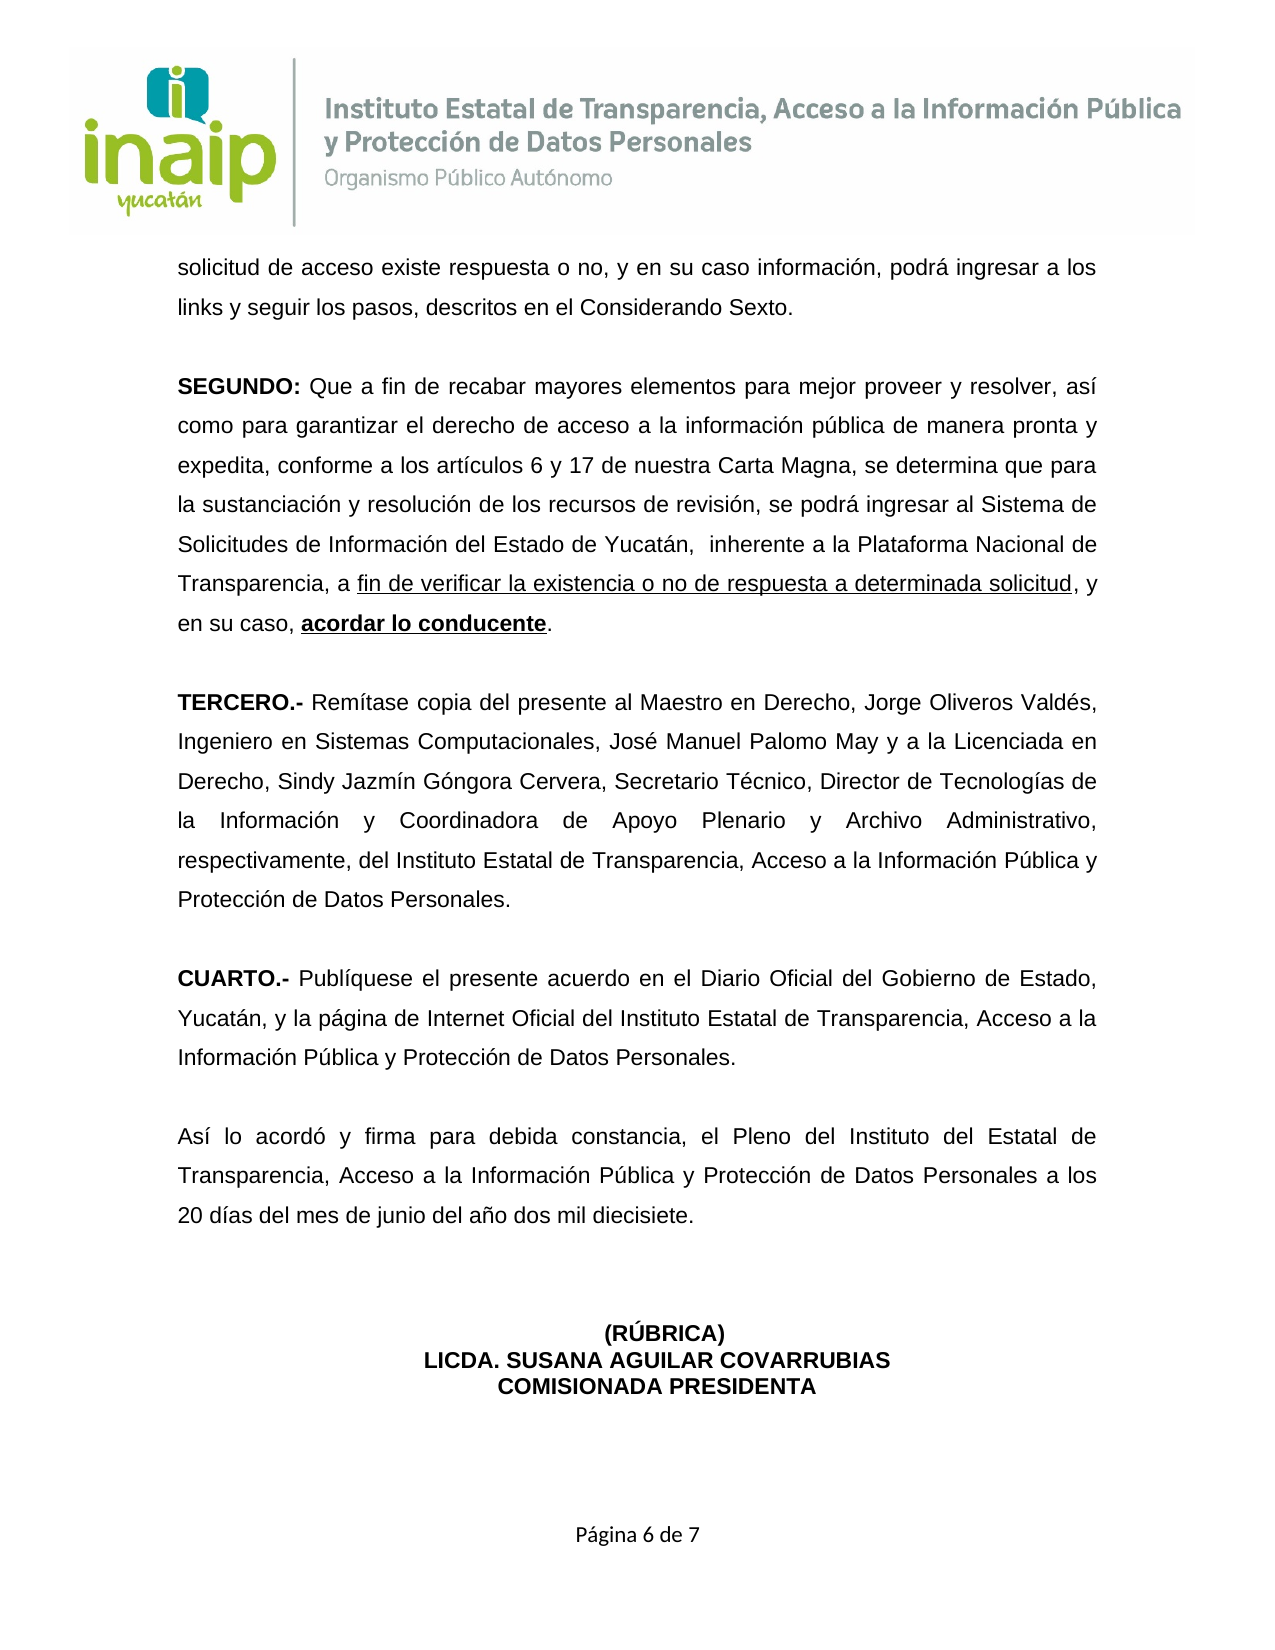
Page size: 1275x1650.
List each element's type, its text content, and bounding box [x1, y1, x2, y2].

text LICDA. SUSANA AGUILAR COVARRUBIAS [162, 1347, 1152, 1373]
text (RÚBRICA) [177, 1320, 1152, 1347]
text CUARTO.- Publíquese el presente acuerdo en el Diario Oficial del Gobierno de Estado, Yucatán, y la página de Internet Oficial del Instituto Estatal de Transparencia, Acceso a la Información Pública y Protección de Datos Personales. [177, 965, 1098, 1070]
text TERCERO.- Remítase copia del presente al Maestro en Derecho, Jorge Oliveros Valdés, Ingeniero en Sistemas Computacionales, José Manuel Palomo May y a la Licenciada en Derecho, Sindy Jazmín Góngora Cervera, Secretario Técnico, Director de Tecnologías de la Información y Coordinadora de Apoyo Plenario y Archivo Administrativo, respectivamente, del Instituto Estatal de Transparencia, Acceso a la Información Pública y Protección de Datos Personales. [177, 689, 1098, 912]
text Así lo acordó y firma para debida constancia, el Pleno del Instituto del Estatal de Transparencia, Acceso a la Información Pública y Protección de Datos Personales a los 20 días del mes de junio del año dos mil diecisiete. [177, 1123, 1098, 1228]
text SEGUNDO: Que a fin de recabar mayores elementos para mejor proveer y resolver, así como para garantizar el derecho de acceso a la información pública de manera pronta y expedita, conforme a los artículos 6 y 17 de nuestra Carta Magna, se determina que para la sustanciación y resolución de los recursos de revisión, se podrá ingresar al Sistema de Solicitudes de Información del Estado de Yucatán, inherente a la Plataforma Nacional de Transparencia, a fin de verificar la existencia o no de respuesta a determinada solicitud, y en su caso, acordar lo conducente. [177, 373, 1098, 636]
text COMISIONADA PRESIDENTA [162, 1373, 1152, 1399]
picture [67, 47, 1195, 235]
